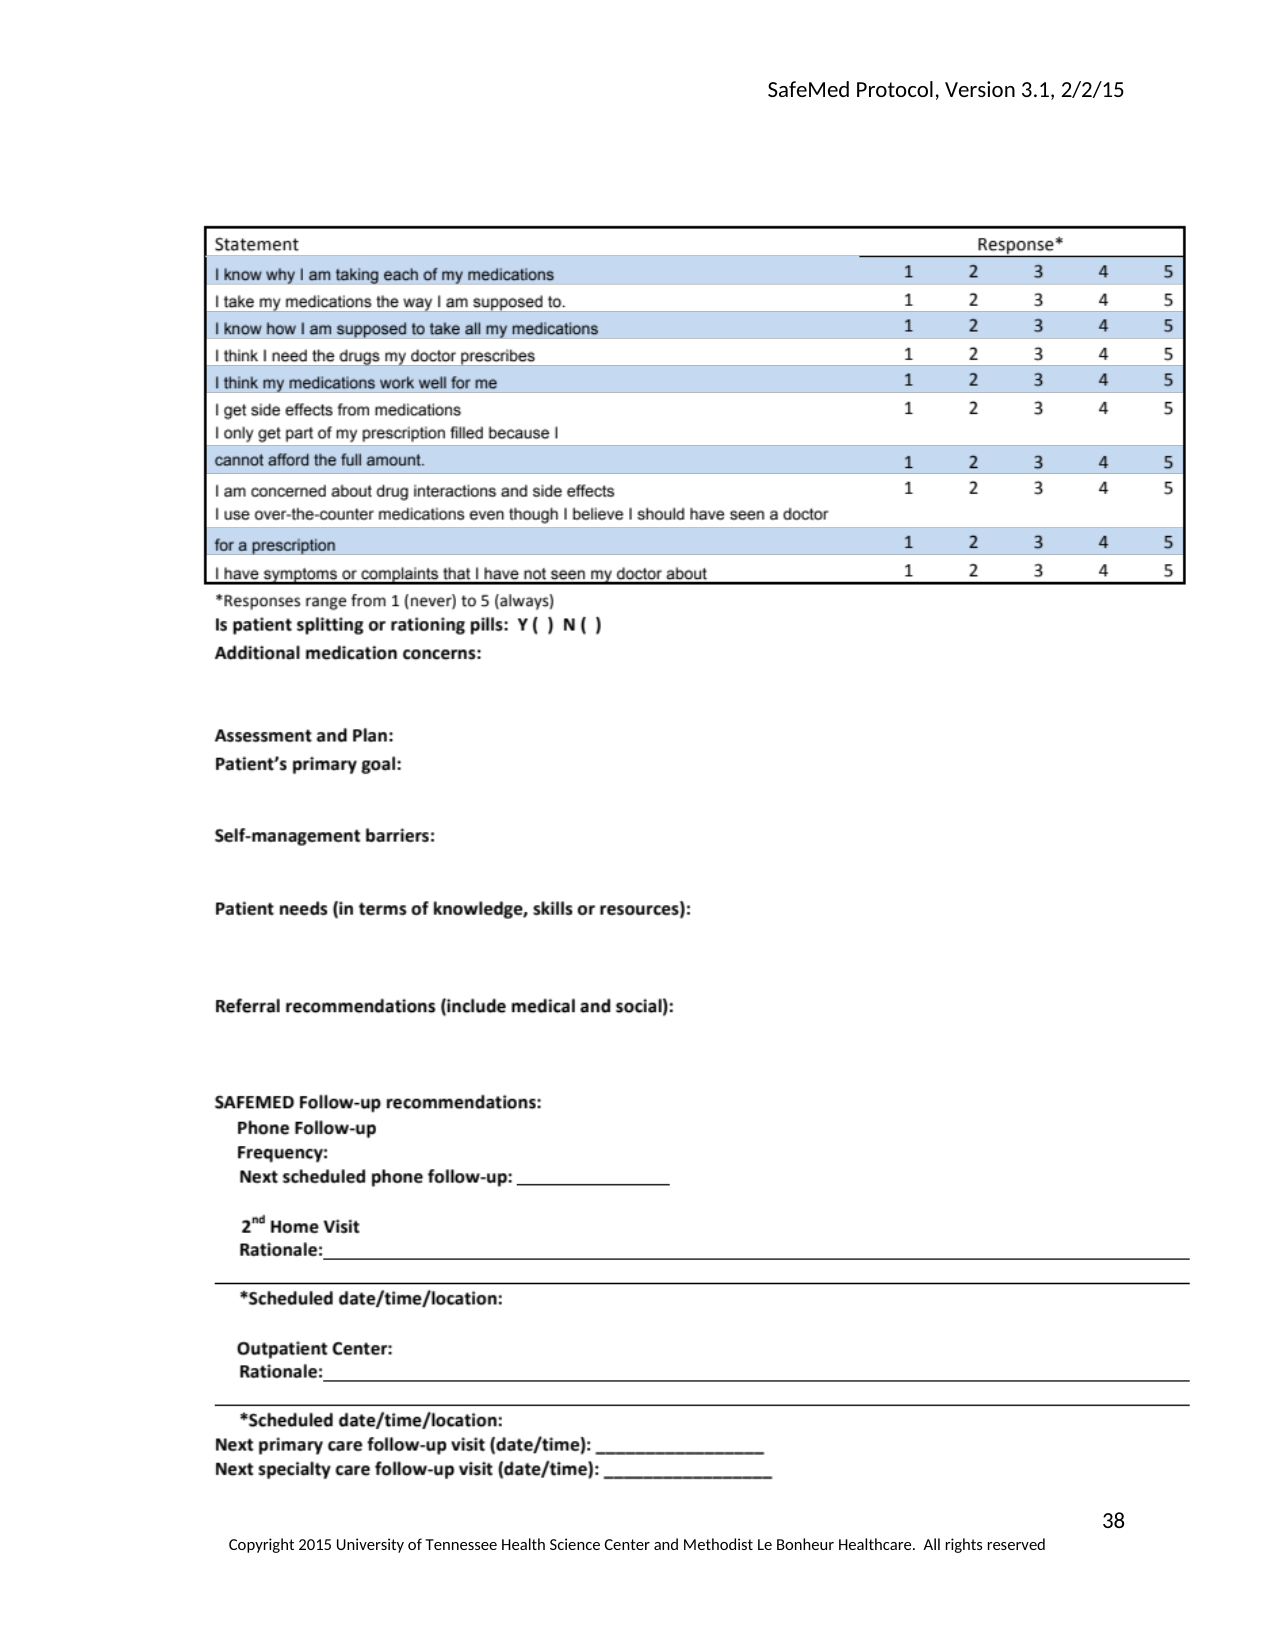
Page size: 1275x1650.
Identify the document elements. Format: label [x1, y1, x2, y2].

text [150, 150, 1125, 1500]
